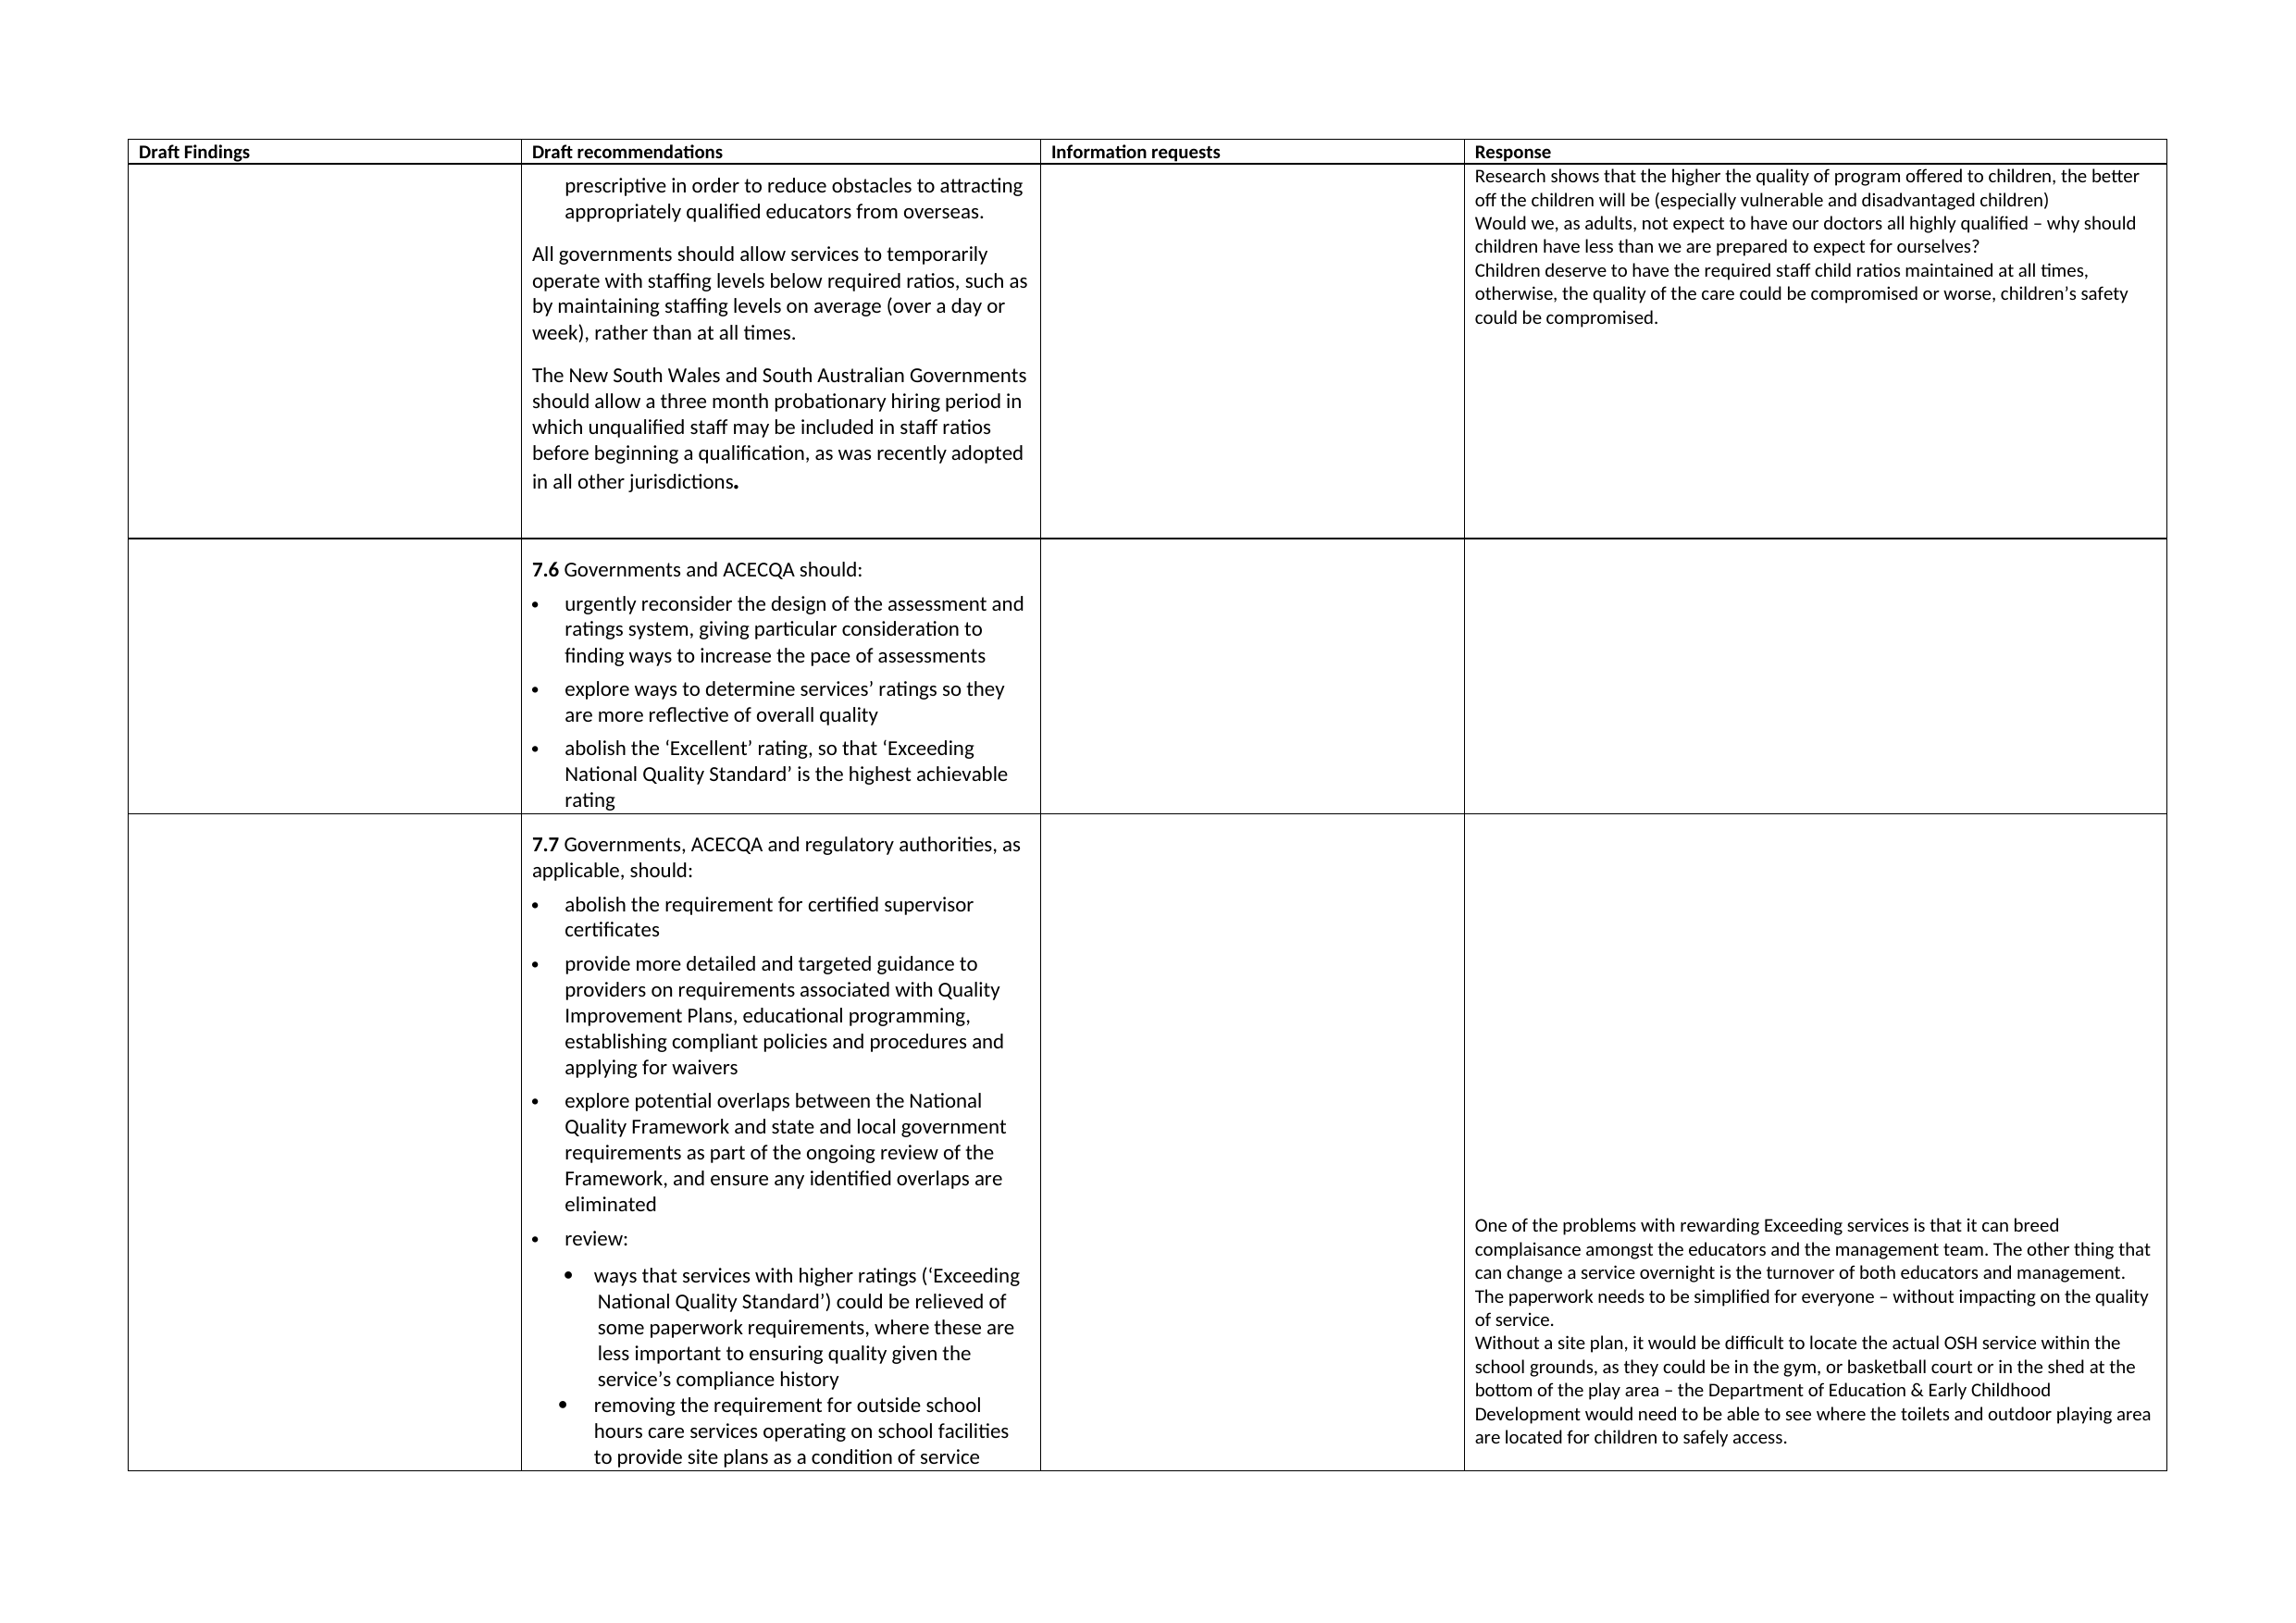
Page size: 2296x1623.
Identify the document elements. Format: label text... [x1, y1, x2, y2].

table_header Draft recommendations [522, 140, 1040, 163]
table_cell [1041, 539, 1464, 812]
table_cell [1041, 814, 1464, 1469]
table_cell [1465, 814, 2166, 1469]
table_cell [129, 539, 521, 812]
table_cell [1465, 539, 2166, 812]
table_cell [1465, 165, 2166, 538]
table_cell 7.6 Governments and ACECQA should: urgently reconsider the design of the assessment and ratings system, giving particular consideration to finding ways to increase the pace of assessments explore ways to determine services’ ratings so they are more reflective of overall quality abolish the ‘Excellent’ rating, so that ‘Exceeding National Quality Standard’ is the highest achievable rating [522, 539, 1040, 812]
table_header Information requests [1041, 140, 1464, 163]
table_header Draft Findings [129, 140, 521, 163]
table_cell [129, 165, 521, 538]
table_cell [129, 814, 521, 1469]
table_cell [522, 165, 1040, 538]
table_cell [1041, 165, 1464, 538]
table_header Response [1465, 140, 2166, 163]
